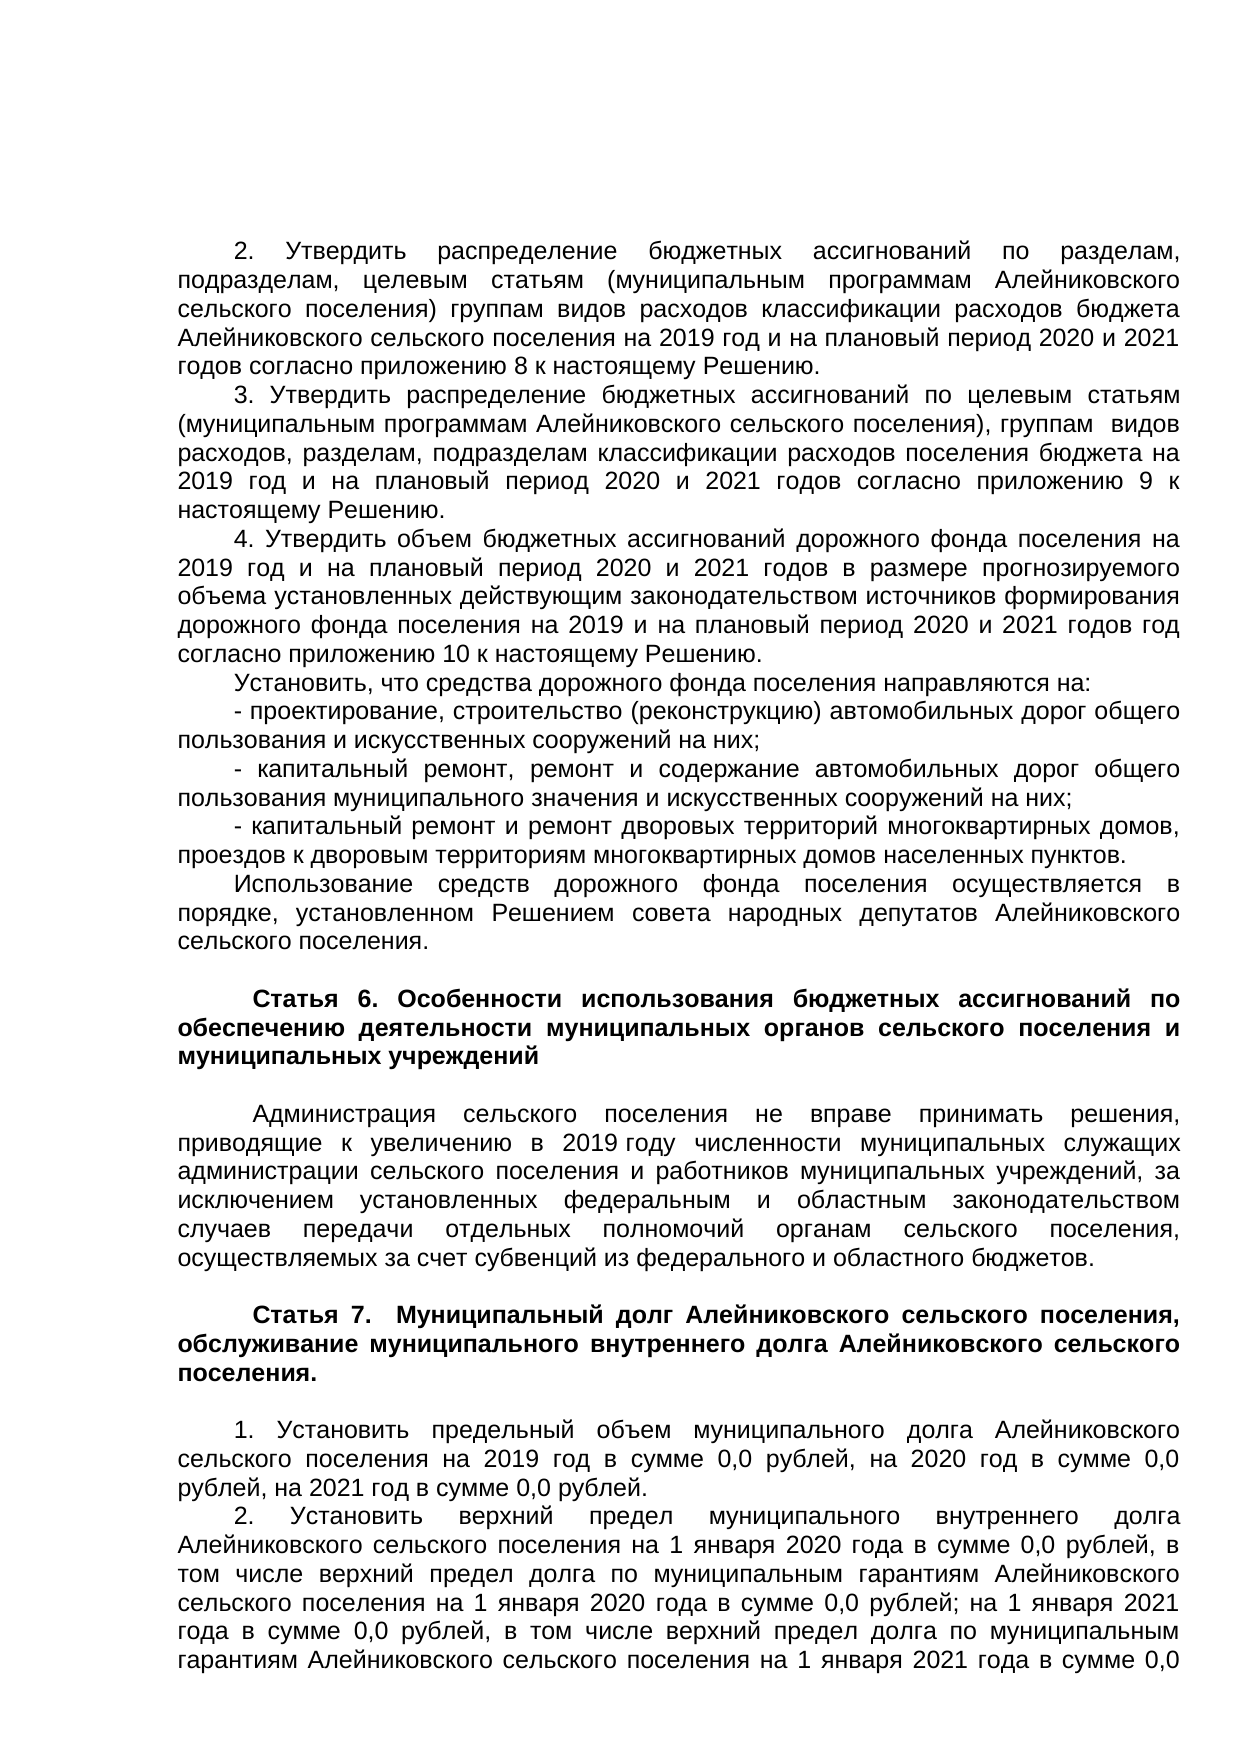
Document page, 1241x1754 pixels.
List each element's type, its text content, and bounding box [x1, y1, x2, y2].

text 1. Установить предельный объем муниципального долга Алейниковского сельского поселения на 2019 год в сумме 0,0 рублей, на 2020 год в сумме 0,0 рублей, на 2021 год в сумме 0,0 рублей. [177, 1415, 1181, 1501]
text - капитальный ремонт и ремонт дворовых территорий многоквартирных домов, проездов к дворовым территориям многоквартирных домов населенных пунктов. [177, 811, 1181, 869]
text Статья 6. Особенности использования бюджетных ассигнований по обеспечению деятельности муниципальных органов сельского поселения и муниципальных учреждений [177, 984, 1181, 1070]
text Статья 7. Муниципальный долг Алейниковского сельского поселения, обслуживание муниципального внутреннего долга Алейниковского сельского поселения. [177, 1300, 1181, 1386]
text 4. Утвердить объем бюджетных ассигнований дорожного фонда поселения на 2019 год и на плановый период 2020 и 2021 годов в размере прогнозируемого объема установленных действующим законодательством источников формирования дорожного фонда поселения на 2019 и на плановый период 2020 и 2021 годов год согласно приложению 10 к настоящему Решению. [177, 524, 1181, 667]
text - проектирование, строительство (реконструкцию) автомобильных дорог общего пользования и искусственных сооружений на них; [177, 696, 1181, 754]
text - капитальный ремонт, ремонт и содержание автомобильных дорог общего пользования муниципального значения и искусственных сооружений на них; [177, 754, 1181, 811]
text 2. Утвердить распределение бюджетных ассигнований по разделам, подразделам, целевым статьям (муниципальным программам Алейниковского сельского поселения) группам видов расходов классификации расходов бюджета Алейниковского сельского поселения на 2019 год и на плановый период 2020 и 2021 годов согласно приложению 8 к настоящему Решению. [177, 236, 1181, 380]
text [177, 1501, 1181, 1674]
text Установить, что средства дорожного фонда поселения направляются на: [177, 667, 1181, 696]
text 3. Утвердить распределение бюджетных ассигнований по целевым статьям (муниципальным программам Алейниковского сельского поселения), группам видов расходов, разделам, подразделам классификации расходов поселения бюджета на 2019 год и на плановый период 2020 и 2021 годов согласно приложению 9 к настоящему Решению. [177, 380, 1181, 524]
text Использование средств дорожного фонда поселения осуществляется в порядке, установленном Решением совета народных депутатов Алейниковского сельского поселения. [177, 869, 1181, 955]
text Администрация сельского поселения не вправе принимать решения, приводящие к увеличению в 2019 году численности муниципальных служащих администрации сельского поселения и работников муниципальных учреждений, за исключением установленных федеральным и областным законодательством случаев передачи отдельных полномочий органам сельского поселения, осуществляемых за счет субвенций из федерального и областного бюджетов. [177, 1099, 1181, 1271]
